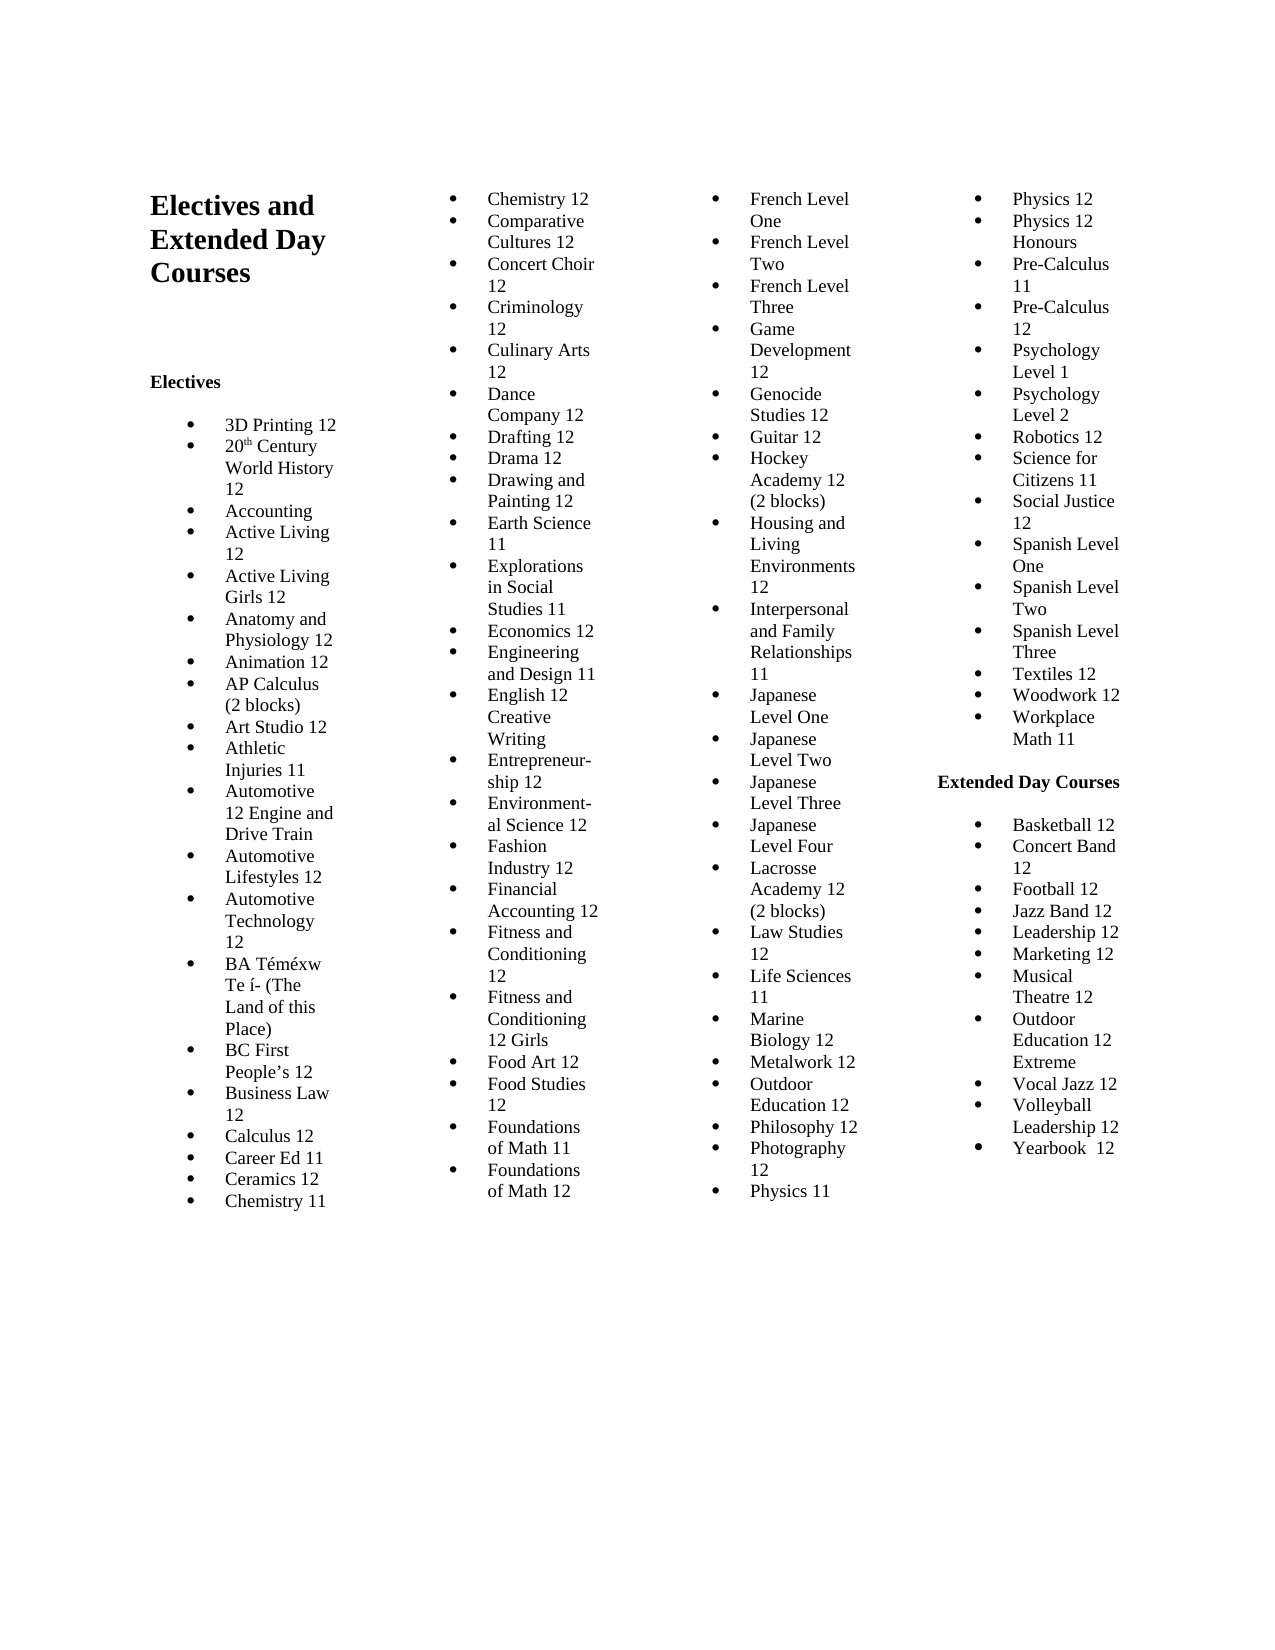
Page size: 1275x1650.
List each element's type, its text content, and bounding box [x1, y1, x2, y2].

list Career Ed 11 [187, 1147, 337, 1168]
list French Level Two [712, 231, 862, 274]
list Outdoor Education 12 [712, 1072, 862, 1116]
list Calculus 12 [187, 1125, 337, 1147]
list Japanese Level One [712, 684, 862, 727]
list Environment-al Science 12 [450, 792, 600, 835]
list Earth Science 11 [450, 512, 600, 555]
list Pre-Calculus 12 [975, 296, 1125, 339]
list French Level One [712, 188, 862, 231]
list Robotics 12 [975, 426, 1125, 447]
list Physics 12 Honours [975, 210, 1125, 253]
list Drawing and Painting 12 [450, 469, 600, 512]
list Metalwork 12 [712, 1051, 862, 1072]
list Automotive 12 Engine and Drive Train [187, 780, 337, 845]
list Active Living Girls 12 [187, 564, 337, 608]
list Concert Choir 12 [450, 253, 600, 296]
list Japanese Level Three [712, 771, 862, 814]
list Active Living 12 [187, 521, 337, 564]
list Outdoor Education 12 Extreme [975, 1008, 1125, 1072]
list Chemistry 11 [187, 1190, 337, 1211]
list Psychology Level 2 [975, 382, 1125, 426]
list Drama 12 [450, 447, 600, 469]
list Explorations in Social Studies 11 [450, 555, 600, 619]
list Fashion Industry 12 [450, 835, 600, 878]
list Financial Accounting 12 [450, 878, 600, 921]
list Game Development 12 [712, 318, 862, 382]
list Volleyball Leadership 12 [975, 1094, 1125, 1137]
list French Level Three [712, 274, 862, 318]
list Interpersonal and Family Relationships 11 [712, 598, 862, 684]
list BA Téméxw Te í- (The Land of this Place) [187, 953, 337, 1039]
list Automotive Technology 12 [187, 888, 337, 953]
list Fitness and Conditioning 12 Girls [450, 986, 600, 1051]
list Culinary Arts 12 [450, 339, 600, 382]
list Engineering and Design 11 [450, 641, 600, 684]
list Photography 12 [712, 1137, 862, 1180]
list Basketball 12 [975, 814, 1125, 835]
list Guitar 12 [712, 426, 862, 447]
list Law Studies 12 [712, 921, 862, 964]
list Anatomy and Physiology 12 [187, 608, 337, 651]
list Economics 12 [450, 619, 600, 641]
list Psychology Level 1 [975, 339, 1125, 382]
list Athletic Injuries 11 [187, 737, 337, 780]
list Spanish Level Three [975, 619, 1125, 663]
list Comparative Cultures 12 [450, 210, 600, 253]
list Concert Band 12 [975, 835, 1125, 878]
list Marine Biology 12 [712, 1008, 862, 1051]
list Spanish Level Two [975, 576, 1125, 619]
list Musical Theatre 12 [975, 964, 1125, 1008]
list English 12 Creative Writing [450, 684, 600, 749]
list Animation 12 [187, 651, 337, 672]
list Fitness and Conditioning 12 [450, 921, 600, 986]
list Philosophy 12 [712, 1116, 862, 1137]
list Entrepreneur-ship 12 [450, 749, 600, 792]
list Textiles 12 [975, 663, 1125, 684]
list Physics 11 [712, 1180, 862, 1202]
list AP Calculus (2 blocks) [187, 672, 337, 716]
list Chemistry 12 [450, 188, 600, 210]
list BC First People’s 12 [187, 1039, 337, 1082]
list Lacrosse Academy 12 (2 blocks) [712, 857, 862, 921]
list Social Justice 12 [975, 490, 1125, 533]
list Life Sciences 11 [712, 964, 862, 1008]
list Leadership 12 [975, 921, 1125, 943]
list Accounting [187, 500, 337, 521]
list Jazz Band 12 [975, 900, 1125, 921]
list 3D Printing 12 [187, 414, 337, 435]
list Business Law 12 [187, 1082, 337, 1125]
list Hockey Academy 12 (2 blocks) [712, 447, 862, 512]
list Criminology 12 [450, 296, 600, 339]
list Genocide Studies 12 [712, 382, 862, 426]
list Drafting 12 [450, 426, 600, 447]
list Automotive Lifestyles 12 [187, 845, 337, 888]
list Pre-Calculus 11 [975, 253, 1125, 296]
list Ceramics 12 [187, 1168, 337, 1190]
list Workplace Math 11 [975, 706, 1125, 749]
list Housing and Living Environments 12 [712, 512, 862, 598]
list Football 12 [975, 878, 1125, 900]
list Foundations of Math 11 [450, 1116, 600, 1159]
list Marketing 12 [975, 943, 1125, 964]
list Vocal Jazz 12 [975, 1072, 1125, 1094]
list Woodwork 12 [975, 684, 1125, 706]
text Electives and Extended Day Courses [150, 188, 337, 289]
list Art Studio 12 [187, 716, 337, 737]
list Food Studies 12 [450, 1072, 600, 1116]
text Electives [150, 371, 337, 392]
list Yearbook 12 [975, 1137, 1125, 1159]
list Physics 12 [975, 188, 1125, 210]
list Dance Company 12 [450, 382, 600, 426]
list Spanish Level One [975, 533, 1125, 576]
list Science for Citizens 11 [975, 447, 1125, 490]
text Extended Day Courses [937, 771, 1125, 792]
list Food Art 12 [450, 1051, 600, 1072]
list Japanese Level Four [712, 814, 862, 857]
list Foundations of Math 12 [450, 1159, 600, 1202]
list Japanese Level Two [712, 727, 862, 771]
list 20th Century World History 12 [187, 435, 337, 500]
